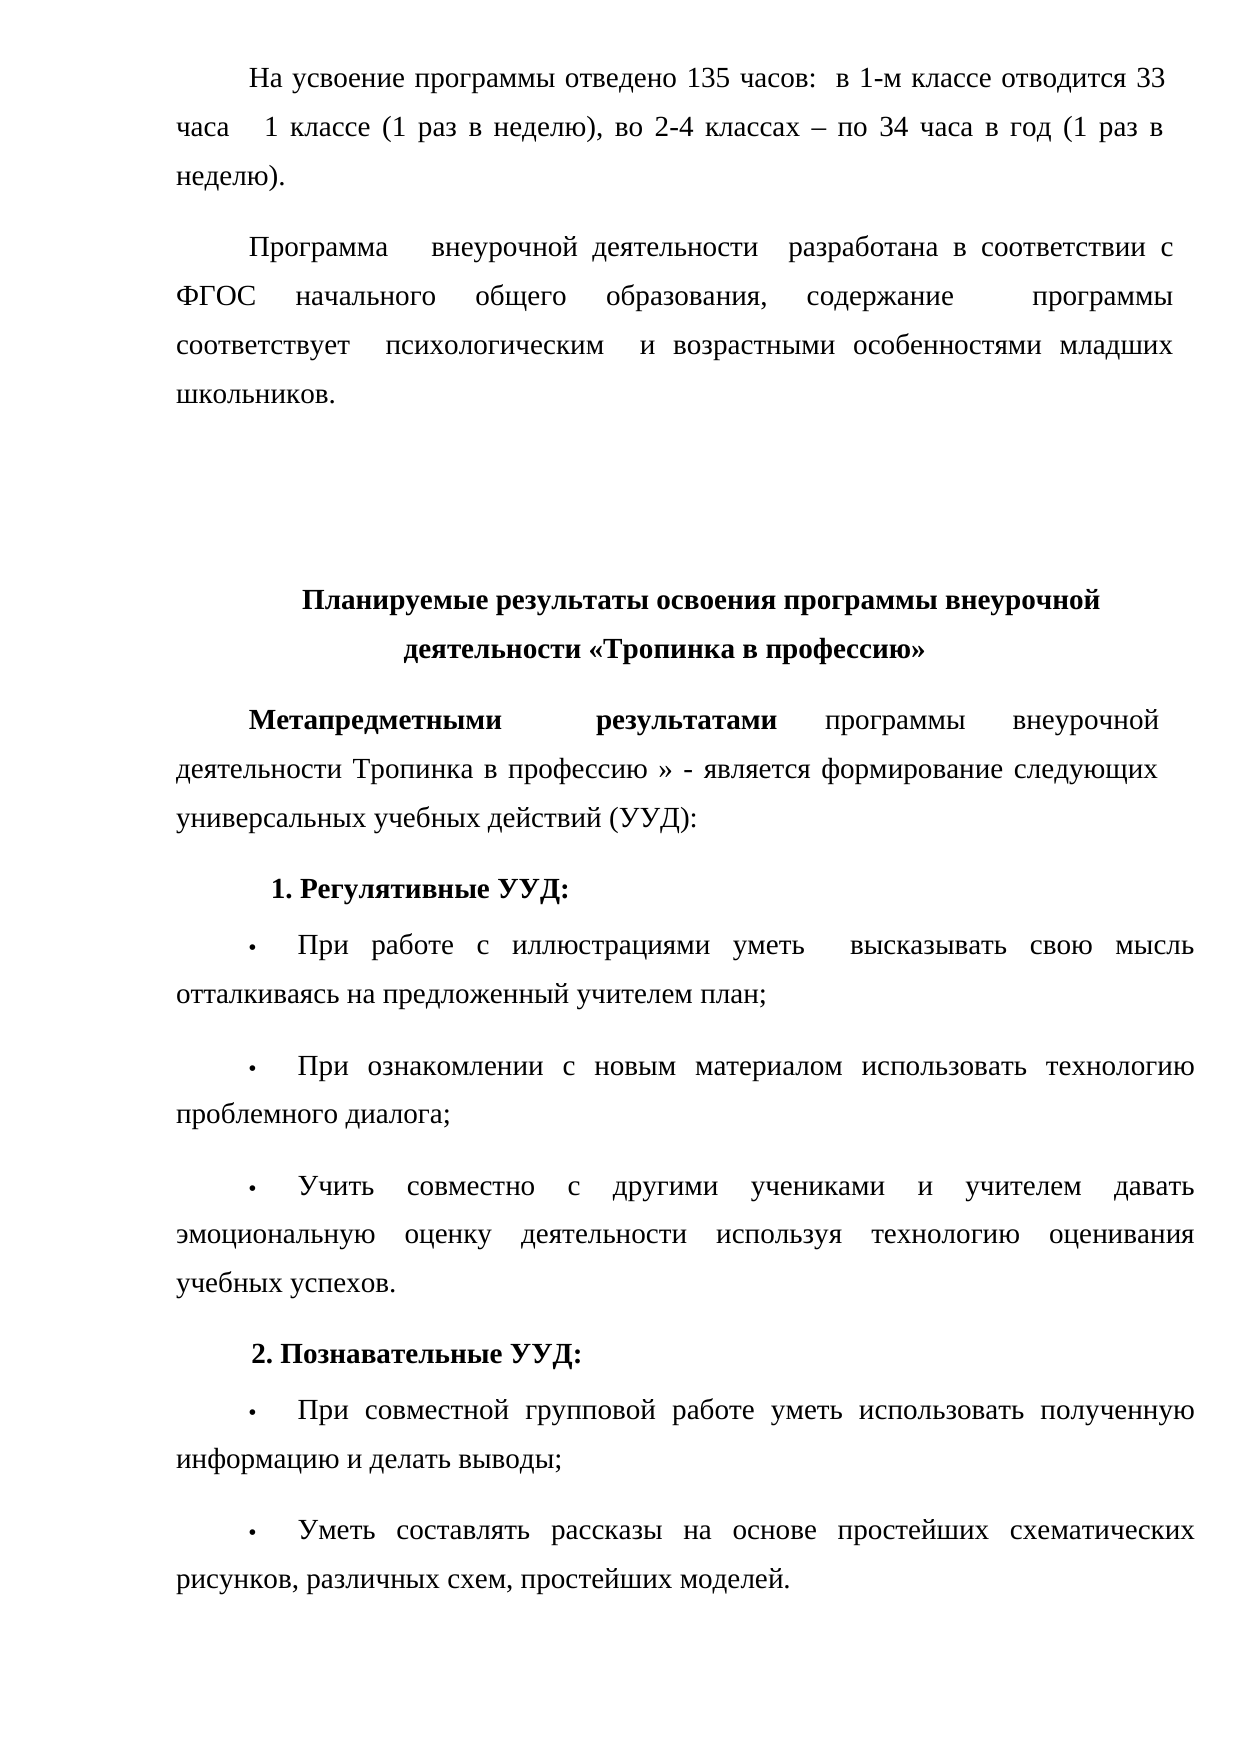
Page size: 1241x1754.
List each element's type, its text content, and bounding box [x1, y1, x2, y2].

list При ознакомлении с новым материалом использовать технологию проблемного диалога; [176, 1048, 1195, 1130]
text Программа внеурочной деятельности разработана в соответствии с ФГОС начального общего образования, содержание программы соответствует психологическим и возрастными особенностями младших школьников. [176, 229, 1174, 410]
text Метапредметными результатами программы внеурочной деятельности Тропинка в профессию » - является формирование следующих универсальных учебных действий (УУД): [176, 702, 1159, 833]
list При совместной групповой работе уметь использовать полученную информацию и делать выводы; [176, 1392, 1195, 1474]
text 1. Регулятивные УУД: [176, 871, 1195, 904]
list Уметь составлять рассказы на основе простейших схематических рисунков, различных схем, простейших моделей. [176, 1512, 1195, 1595]
list При работе с иллюстрациями уметь высказывать свою мысль отталкиваясь на предложенный учителем план; [176, 927, 1195, 1010]
list Учить совместно с другими учениками и учителем давать эмоциональную оценку деятельности используя технологию оценивания учебных успехов. [176, 1168, 1195, 1298]
text 2. Познавательные УУД: [251, 1336, 1195, 1369]
text На усвоение программы отведено 135 часов: в 1-м классе отводится 33 часа 1 классе (1 раз в неделю), во 2-4 классах – по 34 часа в год (1 раз в неделю). [176, 60, 1166, 192]
text Планируемые результаты освоения программы внеурочной деятельности «Тропинка в профессию» [302, 582, 1195, 664]
